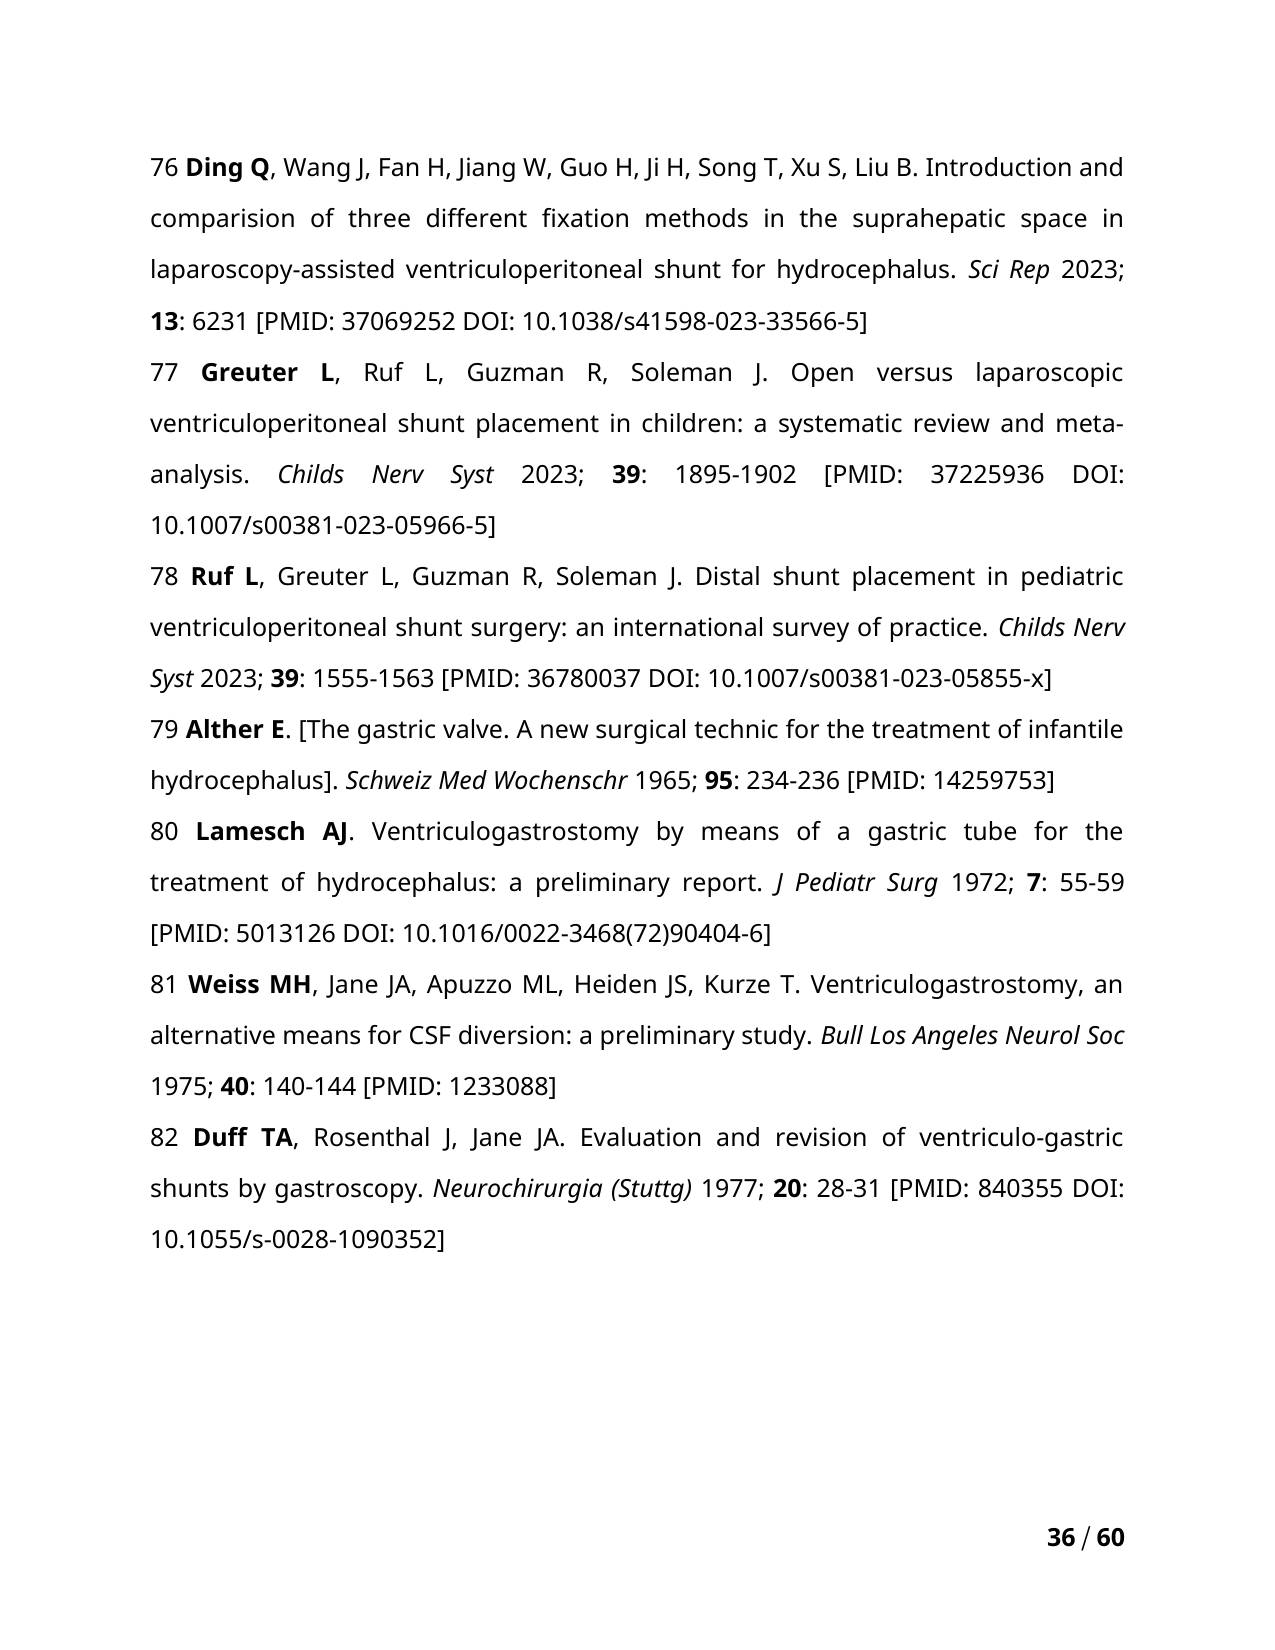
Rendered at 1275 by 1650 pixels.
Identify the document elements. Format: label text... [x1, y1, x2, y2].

text 81 Weiss MH, Jane JA, Apuzzo ML, Heiden JS, Kurze T. Ventriculogastrostomy, an alternative means for CSF diversion: a preliminary study. Bull Los Angeles Neurol Soc 1975; 40: 140-144 [PMID: 1233088] [150, 967, 1125, 1103]
text 80 Lamesch AJ. Ventriculogastrostomy by means of a gastric tube for the treatment of hydrocephalus: a preliminary report. J Pediatr Surg 1972; 7: 55-59 [PMID: 5013126 DOI: 10.1016/0022-3468(72)90404-6] [150, 813, 1125, 950]
text 82 Duff TA, Rosenthal J, Jane JA. Evaluation and revision of ventriculo-gastric shunts by gastroscopy. Neurochirurgia (Stuttg) 1977; 20: 28-31 [PMID: 840355 DOI: 10.1055/s-0028-1090352] [150, 1120, 1125, 1256]
text 79 Alther E. [The gastric valve. A new surgical technic for the treatment of infantile hydrocephalus]. Schweiz Med Wochenschr 1965; 95: 234-236 [PMID: 14259753] [150, 711, 1125, 797]
text 76 Ding Q, Wang J, Fan H, Jiang W, Guo H, Ji H, Song T, Xu S, Liu B. Introduction and comparision of three different fixation methods in the suprahepatic space in laparoscopy-assisted ventriculoperitoneal shunt for hydrocephalus. Sci Rep 2023; 13: 6231 [PMID: 37069252 DOI: 10.1038/s41598-023-33566-5] [150, 150, 1125, 337]
text 77 Greuter L, Ruf L, Guzman R, Soleman J. Open versus laparoscopic ventriculoperitoneal shunt placement in children: a systematic review and meta-analysis. Childs Nerv Syst 2023; 39: 1895-1902 [PMID: 37225936 DOI: 10.1007/s00381-023-05966-5] [150, 354, 1125, 541]
text 78 Ruf L, Greuter L, Guzman R, Soleman J. Distal shunt placement in pediatric ventriculoperitoneal shunt surgery: an international survey of practice. Childs Nerv Syst 2023; 39: 1555-1563 [PMID: 36780037 DOI: 10.1007/s00381-023-05855-x] [150, 558, 1125, 694]
